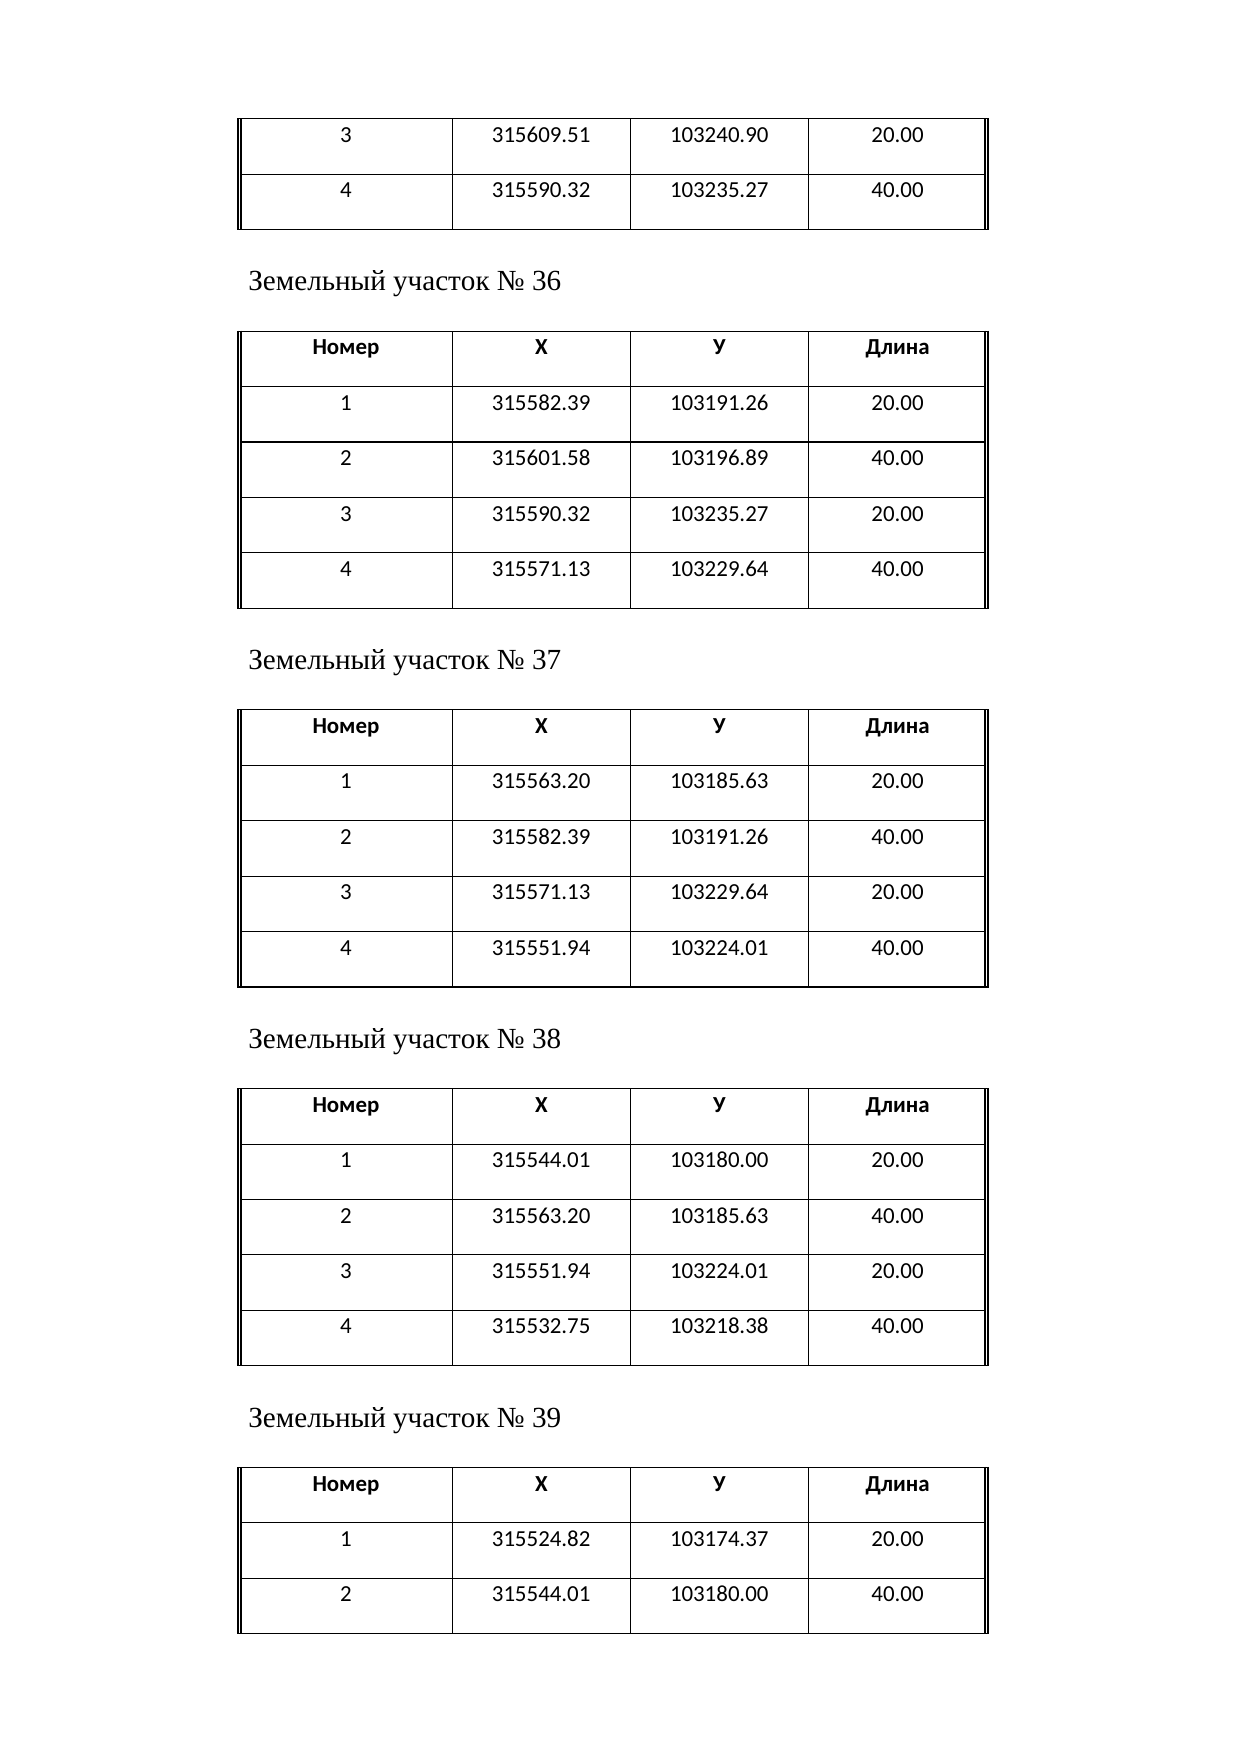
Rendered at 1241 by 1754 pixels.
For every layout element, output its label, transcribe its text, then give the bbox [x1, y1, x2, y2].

table_cell 4 [242, 175, 452, 229]
table_cell 315551.94 [453, 932, 630, 986]
table_cell 315582.39 [453, 821, 630, 876]
table_cell 103224.01 [631, 932, 808, 986]
table_cell 3 [242, 498, 452, 552]
table_cell 103174.37 [631, 1523, 808, 1578]
table_cell 40.00 [809, 821, 984, 876]
table_header Длина [809, 1468, 984, 1522]
table_header Номер [242, 1089, 452, 1143]
table_cell 20.00 [809, 1145, 984, 1199]
table_header Номер [242, 710, 452, 765]
table_cell 315532.75 [453, 1311, 630, 1365]
table_cell 103240.90 [631, 119, 808, 173]
table_cell 20.00 [809, 1523, 984, 1578]
table_cell 315544.01 [453, 1579, 630, 1633]
table_cell 315590.32 [453, 175, 630, 229]
table_cell 40.00 [809, 1579, 984, 1633]
table_header Длина [809, 332, 984, 386]
table_cell 103218.38 [631, 1311, 808, 1365]
table_cell 103196.89 [631, 443, 808, 497]
table_header У [631, 1468, 808, 1522]
table_cell 40.00 [809, 932, 984, 986]
table_cell 315571.13 [453, 553, 630, 608]
table_cell 2 [242, 1200, 452, 1254]
table_cell 20.00 [809, 387, 984, 441]
table_cell 103191.26 [631, 821, 808, 876]
table_header У [631, 710, 808, 765]
table_header Х [453, 1468, 630, 1522]
table_cell 315563.20 [453, 766, 630, 820]
table_cell 2 [242, 821, 452, 876]
table_cell 103180.00 [631, 1579, 808, 1633]
table_cell 315571.13 [453, 877, 630, 931]
table_header У [631, 1089, 808, 1143]
table_cell 20.00 [809, 877, 984, 931]
table_header Номер [242, 332, 452, 386]
table_cell 103229.64 [631, 877, 808, 931]
table_cell 103185.63 [631, 1200, 808, 1254]
table_cell 2 [242, 1579, 452, 1633]
table_cell 315551.94 [453, 1255, 630, 1310]
table_cell 40.00 [809, 443, 984, 497]
table_cell 315563.20 [453, 1200, 630, 1254]
table_cell 4 [242, 553, 452, 608]
table_cell 315609.51 [453, 119, 630, 173]
text Земельный участок № 37 [248, 642, 1152, 676]
table_cell 3 [242, 1255, 452, 1310]
table_header Х [453, 710, 630, 765]
table_cell 103224.01 [631, 1255, 808, 1310]
table_cell 1 [242, 387, 452, 441]
text Земельный участок № 36 [248, 263, 1152, 297]
table_cell 103229.64 [631, 553, 808, 608]
table_cell 315590.32 [453, 498, 630, 552]
table_cell 315544.01 [453, 1145, 630, 1199]
table_header Длина [809, 1089, 984, 1143]
table_header Х [453, 1089, 630, 1143]
text Земельный участок № 39 [248, 1400, 1152, 1433]
table_cell 103191.26 [631, 387, 808, 441]
table_cell 315524.82 [453, 1523, 630, 1578]
table_cell 315582.39 [453, 387, 630, 441]
text Земельный участок № 38 [248, 1021, 1152, 1054]
table_cell 1 [242, 1523, 452, 1578]
table_cell 4 [242, 932, 452, 986]
table_cell 1 [242, 1145, 452, 1199]
table_cell 4 [242, 1311, 452, 1365]
table_cell 3 [242, 877, 452, 931]
table_header Х [453, 332, 630, 386]
table_cell 103185.63 [631, 766, 808, 820]
table_cell 40.00 [809, 175, 984, 229]
table_cell 315601.58 [453, 443, 630, 497]
table_cell 2 [242, 443, 452, 497]
table_cell 20.00 [809, 1255, 984, 1310]
table_header Номер [242, 1468, 452, 1522]
table_cell 1 [242, 766, 452, 820]
table_cell 20.00 [809, 119, 984, 173]
table_header Длина [809, 710, 984, 765]
table_cell 103235.27 [631, 498, 808, 552]
table_cell 40.00 [809, 1311, 984, 1365]
table_cell 20.00 [809, 498, 984, 552]
table_cell 40.00 [809, 1200, 984, 1254]
table_cell 40.00 [809, 553, 984, 608]
table_cell 103180.00 [631, 1145, 808, 1199]
table_cell 20.00 [809, 766, 984, 820]
table_cell 103235.27 [631, 175, 808, 229]
table_header У [631, 332, 808, 386]
table_cell 3 [242, 119, 452, 173]
